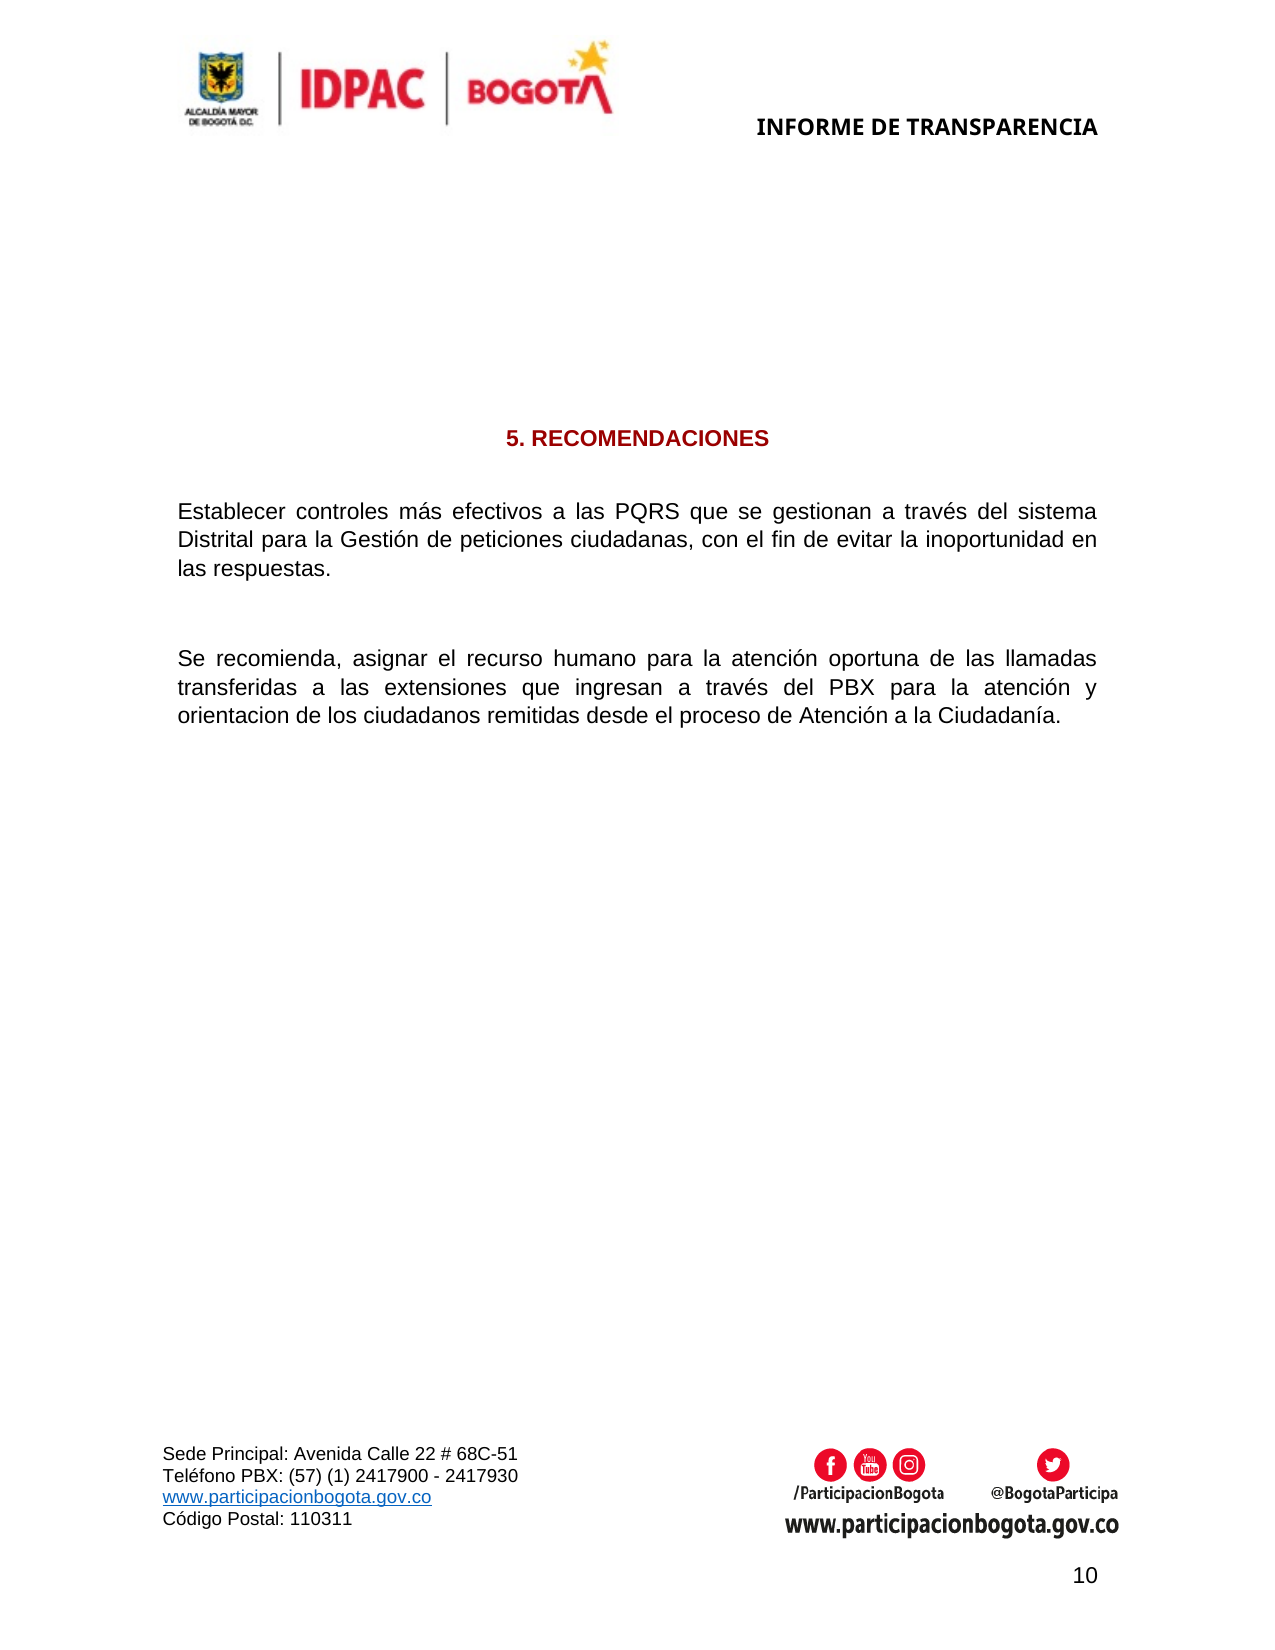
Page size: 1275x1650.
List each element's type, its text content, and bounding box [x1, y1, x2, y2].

picture [781, 1442, 1126, 1545]
text Establecer controles más efectivos a las PQRS que se gestionan a través del sistema Distrital para la Gestión de peticiones ciudadanas, con el fin de evitar la inoportunidad en las respuestas. [177, 498, 1098, 581]
subtitle 5. RECOMENDACIONES [177, 425, 1098, 451]
text Se recomienda, asignar el recurso humano para la atención oportuna de las llamadas transferidas a las extensiones que ingresan a través del PBX para la atención y orientacion de los ciudadanos remitidas desde el proceso de Atención a la Ciudadanía. [177, 645, 1098, 728]
picture [177, 35, 620, 136]
